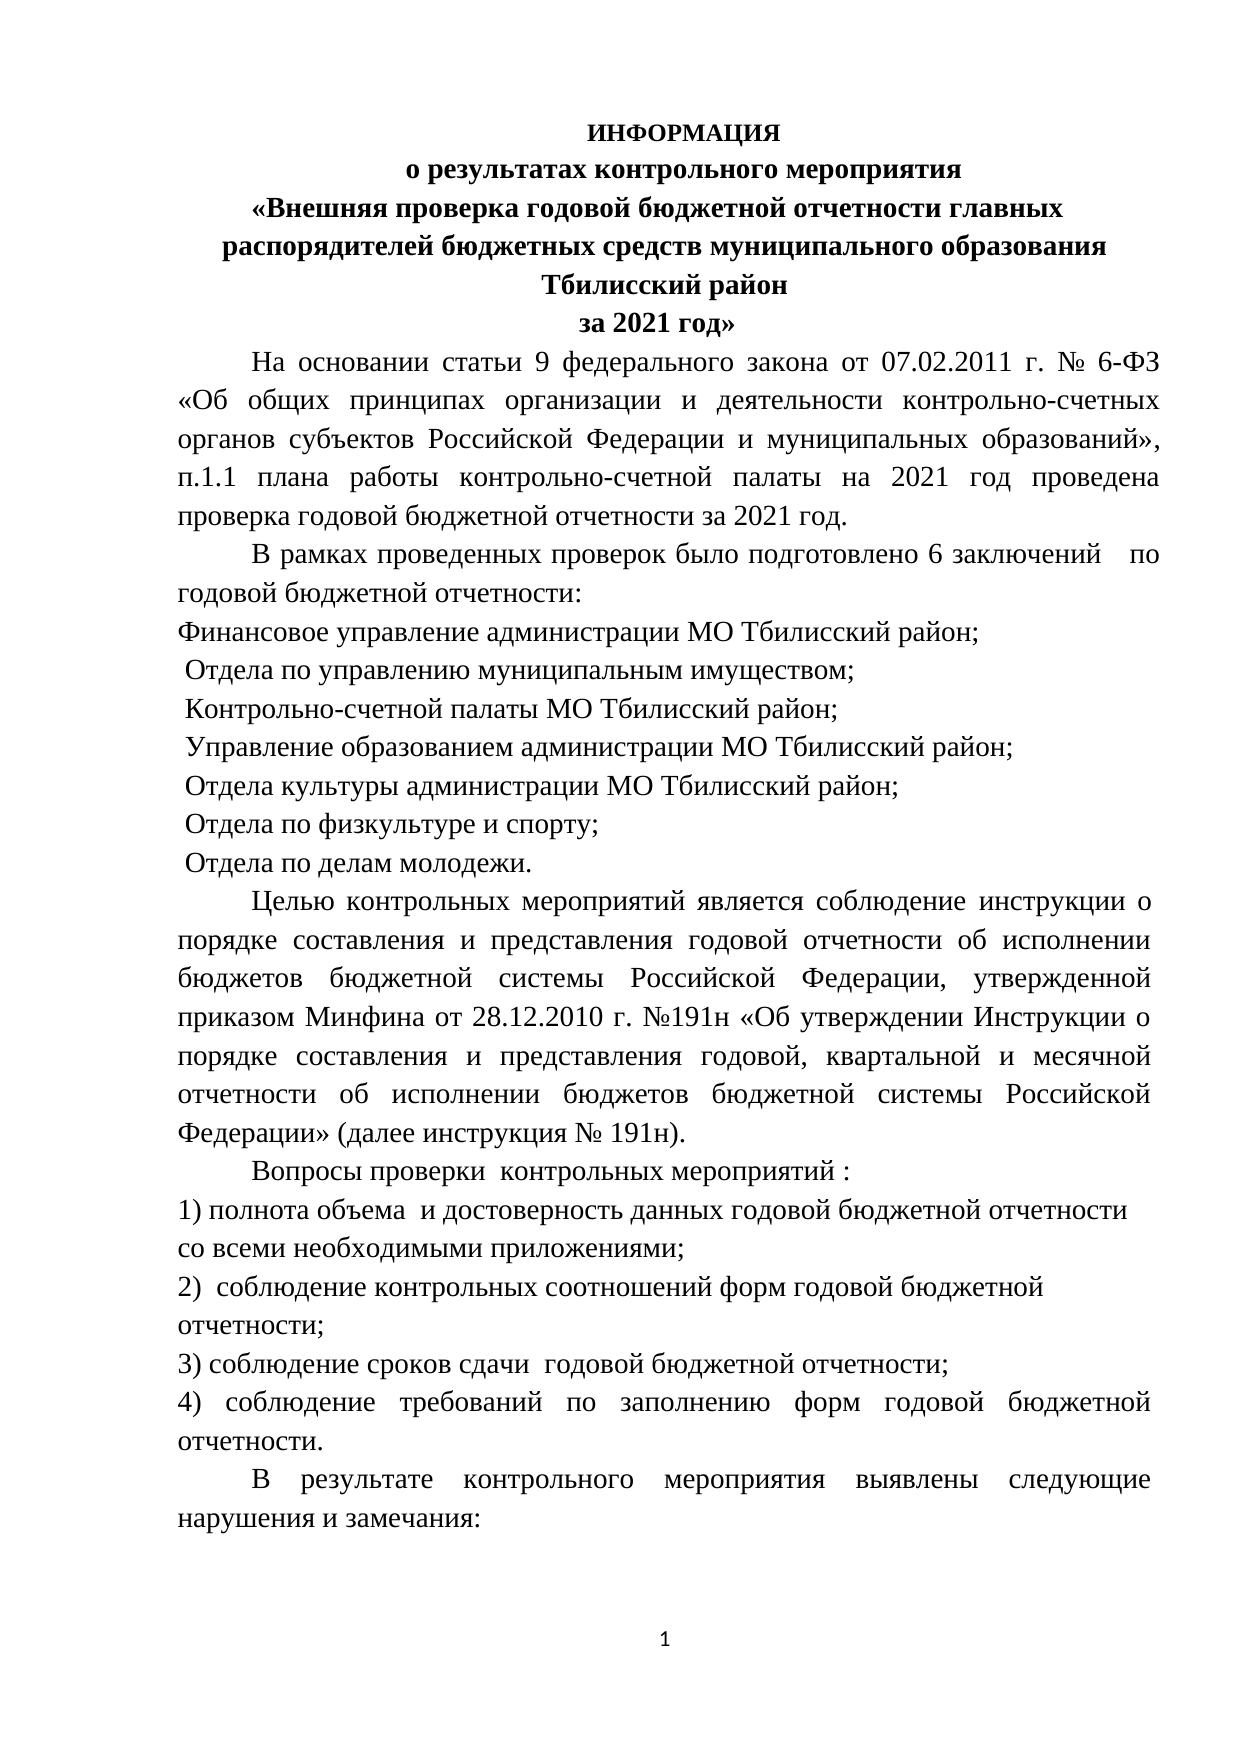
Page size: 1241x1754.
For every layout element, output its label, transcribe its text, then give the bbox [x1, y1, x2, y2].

text «Внешняя проверка годовой бюджетной отчетности главных распорядителей бюджетных средств муниципального образования Тбилисский район [162, 190, 1152, 300]
text Вопросы проверки контрольных мероприятий : 1) полнота объема и достоверность данных годовой бюджетной отчетности со всеми необходимыми приложениями; 2) соблюдение контрольных соотношений форм годовой бюджетной отчетности; 3) соблюдение сроков сдачи годовой бюджетной отчетности; [177, 1153, 1152, 1379]
text В результате контрольного мероприятия выявлены следующие нарушения и замечания: [177, 1462, 1152, 1534]
text Финансовое управление администрации МО Тбилисский район; [177, 614, 1161, 647]
text за 2021 год» [162, 305, 1152, 339]
text Управление образованием администрации МО Тбилисский район; [177, 729, 1152, 763]
text Отдела по физкультуре и спорту; [177, 806, 1152, 840]
text Контрольно-счетной палаты МО Тбилисский район; [177, 691, 1152, 724]
text 4) соблюдение требований по заполнению форм годовой бюджетной отчетности. [177, 1384, 1152, 1457]
text Целью контрольных мероприятий является соблюдение инструкции о порядке составления и представления годовой отчетности об исполнении бюджетов бюджетной системы Российской Федерации, утвержденной приказом Минфина от 28.12.2010 г. №191н «Об утверждении Инструкции о порядке составления и представления годовой, квартальной и месячной отчетности об исполнении бюджетов бюджетной системы Российской Федерации» (далее инструкция № 191н). [177, 883, 1152, 1148]
text о результатах контрольного мероприятия [207, 151, 1161, 185]
text Отдела по управлению муниципальным имуществом; [177, 652, 1161, 686]
text Отдела культуры администрации МО Тбилисский район; [177, 768, 1152, 801]
text Информация [207, 118, 1161, 147]
text На основании статьи 9 федерального закона от 07.02.2011 г. № 6-ФЗ «Об общих принципах организации и деятельности контрольно-счетных органов субъектов Российской Федерации и муниципальных образований», п.1.1 плана работы контрольно-счетной палаты на 2021 год проведена проверка годовой бюджетной отчетности за 2021 год. [177, 344, 1161, 532]
text В рамках проведенных проверок было подготовлено 6 заключений по годовой бюджетной отчетности: [177, 537, 1161, 609]
text Отдела по делам молодежи. [177, 845, 1152, 878]
